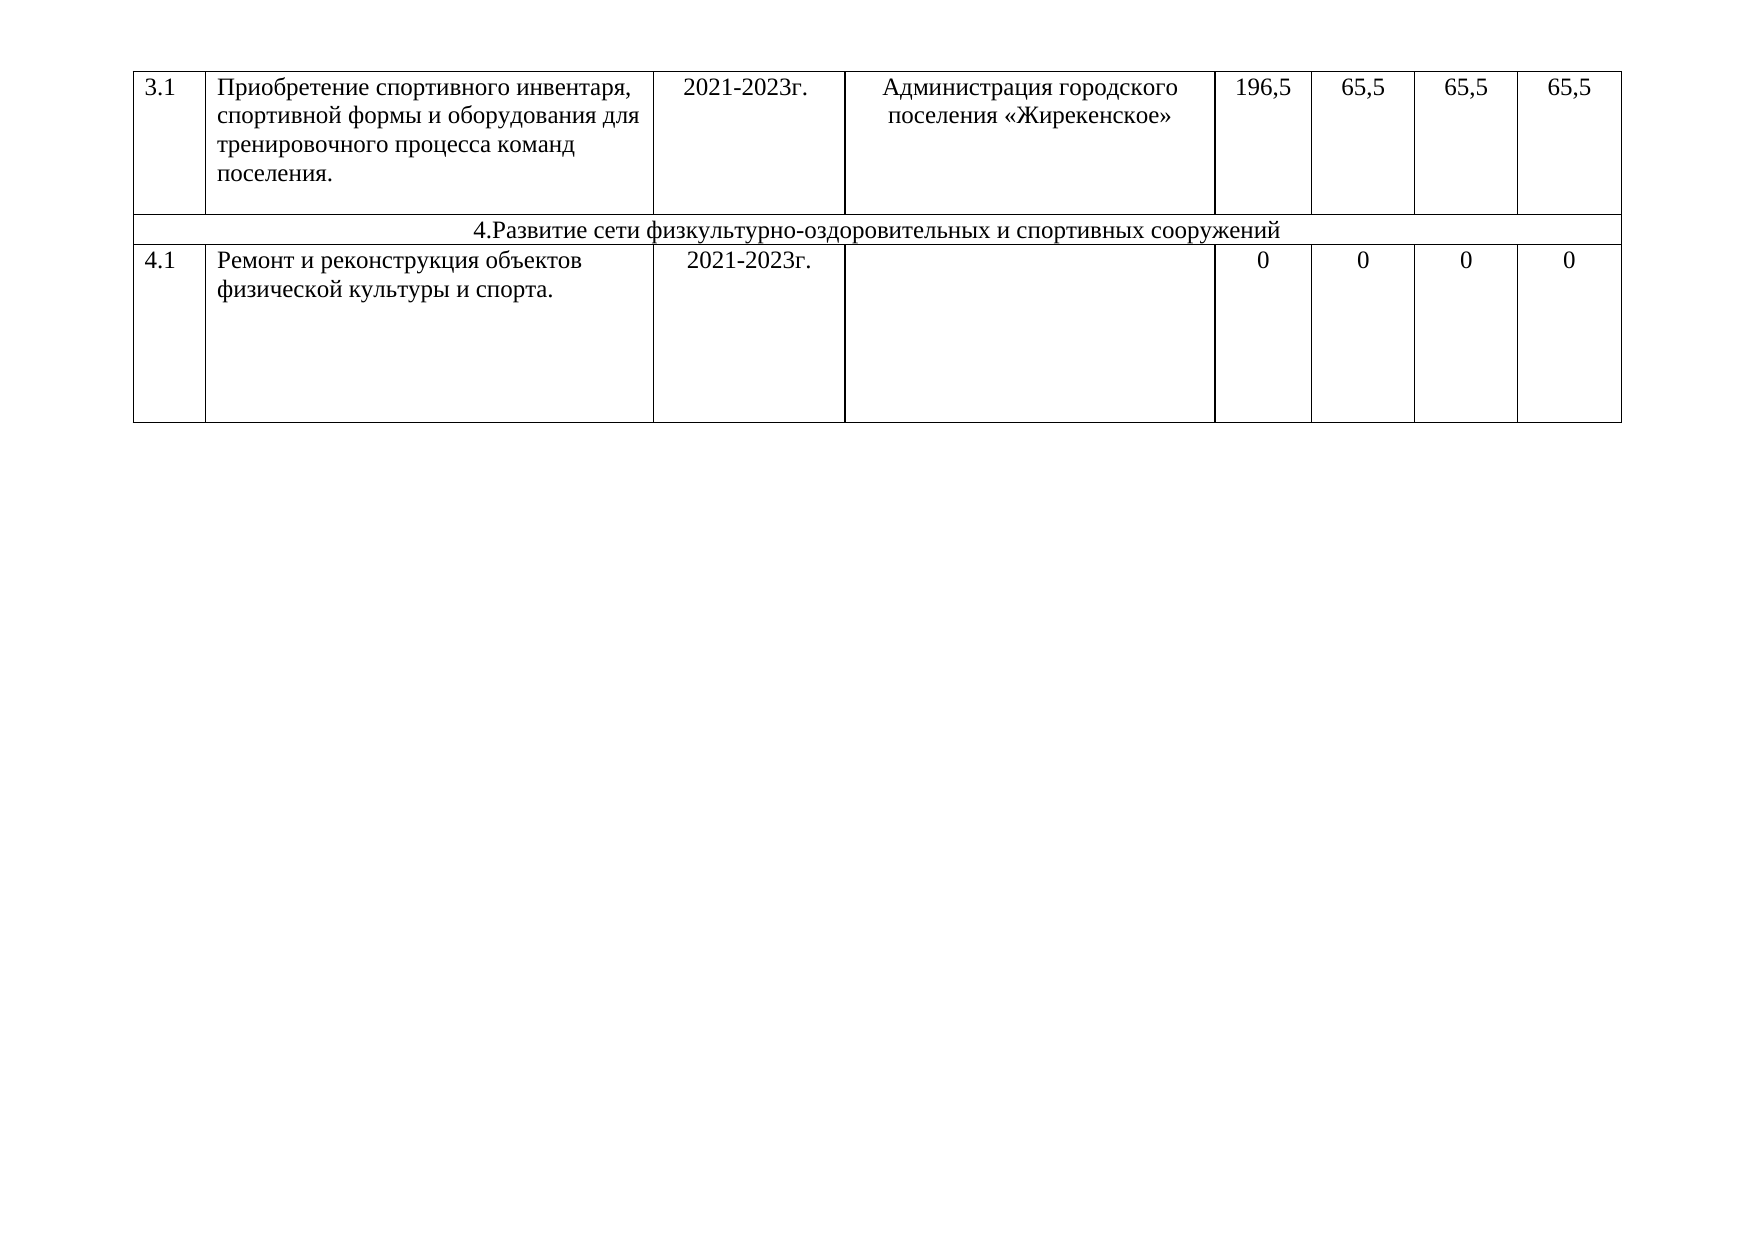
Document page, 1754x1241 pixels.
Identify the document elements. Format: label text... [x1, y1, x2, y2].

table_cell 0 [1415, 245, 1517, 422]
table_cell Приобретение спортивного инвентаря, спортивной формы и оборудования для тренировочного процесса команд поселения. [206, 72, 653, 214]
table_cell 65,5 [1518, 72, 1621, 214]
table_cell 4.1 [134, 245, 205, 422]
table_cell 3.1 [134, 72, 205, 214]
table_cell 2021-2023г. [654, 245, 844, 422]
table_cell 2021-2023г. [654, 72, 844, 214]
table_cell 0 [1216, 245, 1311, 422]
table_cell 65,5 [1312, 72, 1414, 214]
table_cell 196,5 [1216, 72, 1311, 214]
table_cell [846, 245, 1214, 422]
table_cell Ремонт и реконструкция объектов физической культуры и спорта. [206, 245, 653, 422]
table_cell 0 [1312, 245, 1414, 422]
table_cell 65,5 [1415, 72, 1517, 214]
table_cell 0 [1518, 245, 1621, 422]
table_cell 4.Развитие сети физкультурно-оздоровительных и спортивных сооружений [134, 215, 1621, 244]
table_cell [846, 72, 1214, 214]
